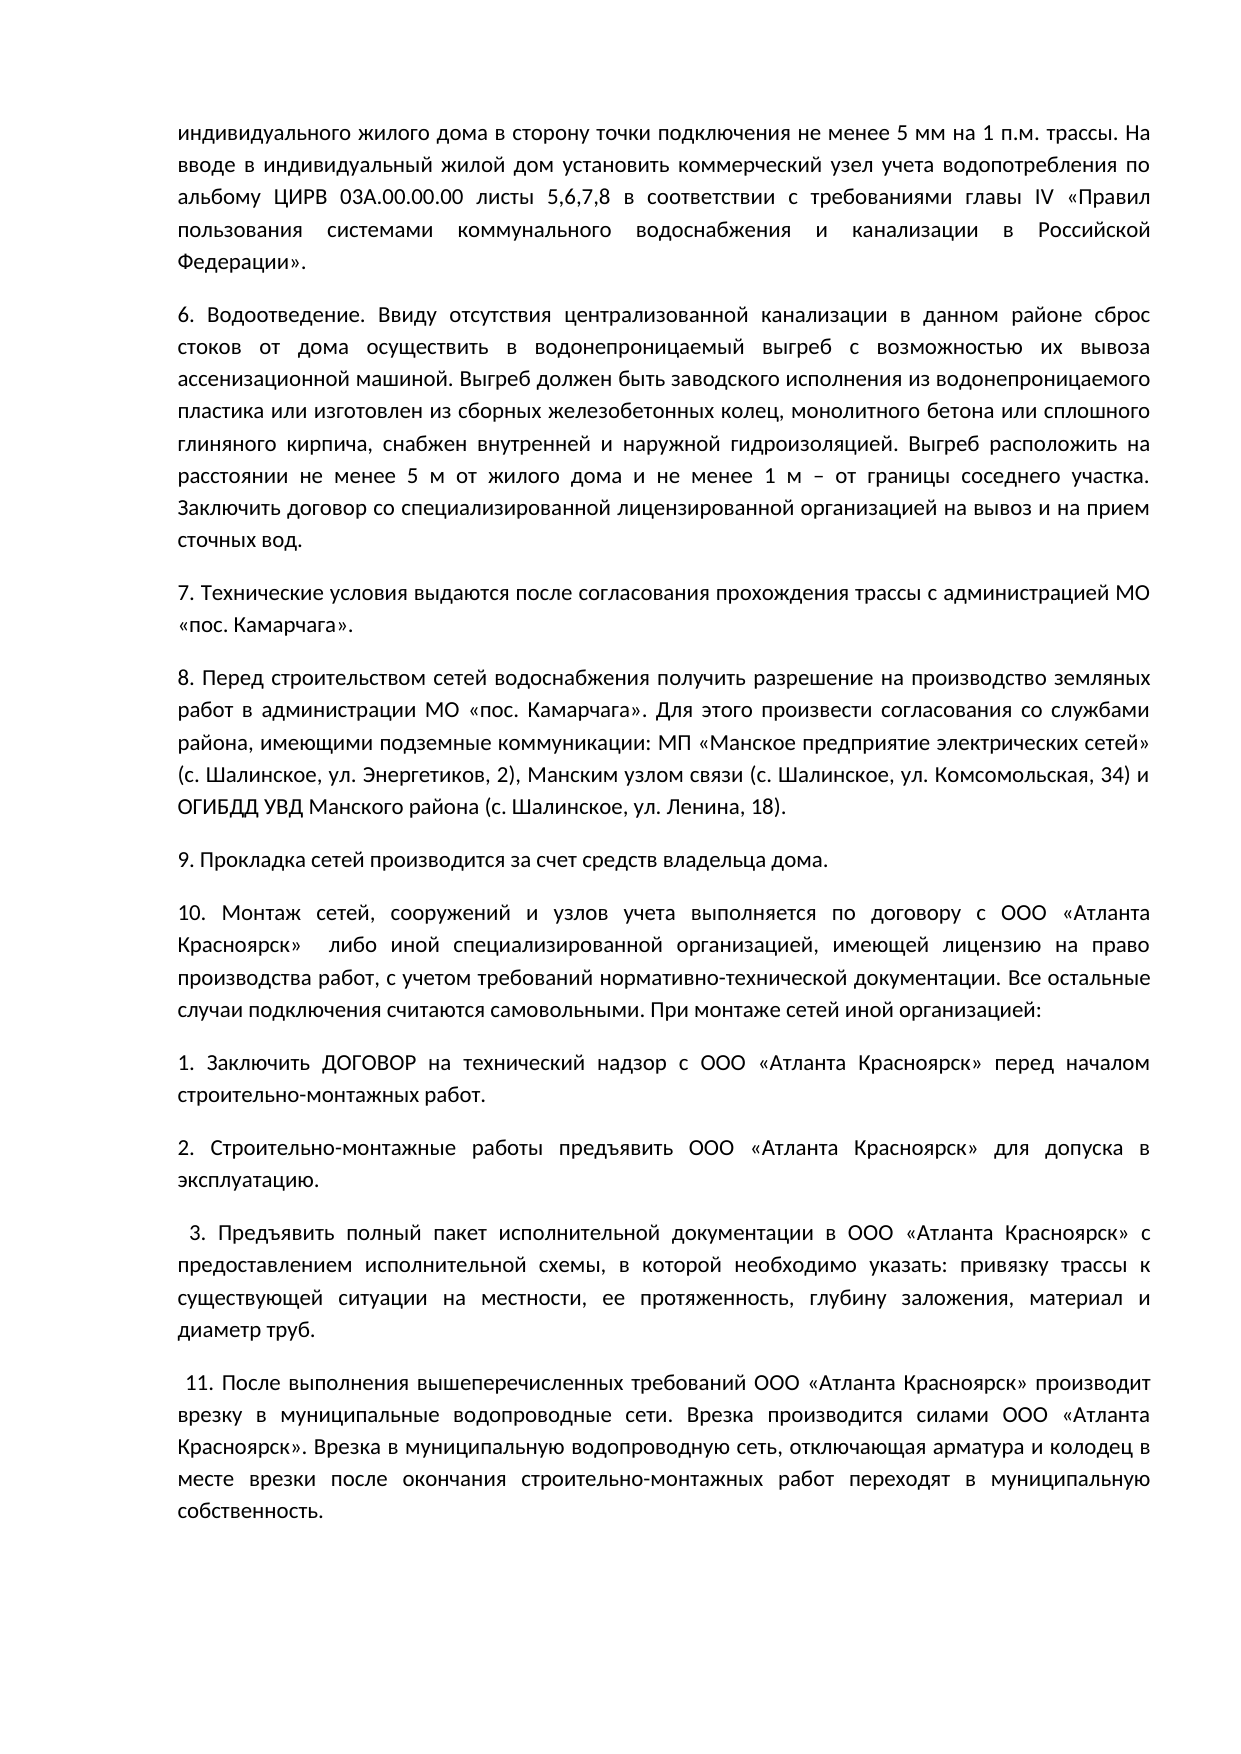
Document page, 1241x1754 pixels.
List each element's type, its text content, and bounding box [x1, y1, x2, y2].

text 2. Строительно-монтажные работы предъявить ООО «Атланта Красноярск» для допуска в эксплуатацию. [177, 1133, 1152, 1193]
text 6. Водоотведение. Ввиду отсутствия централизованной канализации в данном районе сброс стоков от дома осуществить в водонепроницаемый выгреб с возможностью их вывоза ассенизационной машиной. Выгреб должен быть заводского исполнения из водонепроницаемого пластика или изготовлен из сборных железобетонных колец, монолитного бетона или сплошного глиняного кирпича, снабжен внутренней и наружной гидроизоляцией. Выгреб расположить на расстоянии не менее 5 м от жилого дома и не менее 1 м – от границы соседнего участка. Заключить договор со специализированной лицензированной организацией на вывоз и на прием сточных вод. [177, 300, 1152, 553]
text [177, 118, 1152, 275]
text 1. Заключить ДОГОВОР на технический надзор с ООО «Атланта Красноярск» перед началом строительно-монтажных работ. [177, 1048, 1152, 1108]
text 8. Перед строительством сетей водоснабжения получить разрешение на производство земляных работ в администрации МО «пос. Камарчага». Для этого произвести согласования со службами района, имеющими подземные коммуникации: МП «Манское предприятие электрических сетей» (с. Шалинское, ул. Энергетиков, 2), Манским узлом связи (с. Шалинское, ул. Комсомольская, 34) и ОГИБДД УВД Манского района (с. Шалинское, ул. Ленина, 18). [177, 663, 1152, 820]
text 9. Прокладка сетей производится за счет средств владельца дома. [177, 845, 1152, 873]
text 3. Предъявить полный пакет исполнительной документации в ООО «Атланта Красноярск» с предоставлением исполнительной схемы, в которой необходимо указать: привязку трассы к существующей ситуации на местности, ее протяженность, глубину заложения, материал и диаметр труб. [177, 1218, 1152, 1343]
text 7. Технические условия выдаются после согласования прохождения трассы с администрацией МО «пос. Камарчага». [177, 578, 1152, 638]
text 11. После выполнения вышеперечисленных требований ООО «Атланта Красноярск» производит врезку в муниципальные водопроводные сети. Врезка производится силами ООО «Атланта Красноярск». Врезка в муниципальную водопроводную сеть, отключающая арматура и колодец в месте врезки после окончания строительно-монтажных работ переходят в муниципальную собственность. [177, 1368, 1152, 1524]
text 10. Монтаж сетей, сооружений и узлов учета выполняется по договору с ООО «Атланта Красноярск» либо иной специализированной организацией, имеющей лицензию на право производства работ, с учетом требований нормативно-технической документации. Все остальные случаи подключения считаются самовольными. При монтаже сетей иной организацией: [177, 898, 1152, 1023]
